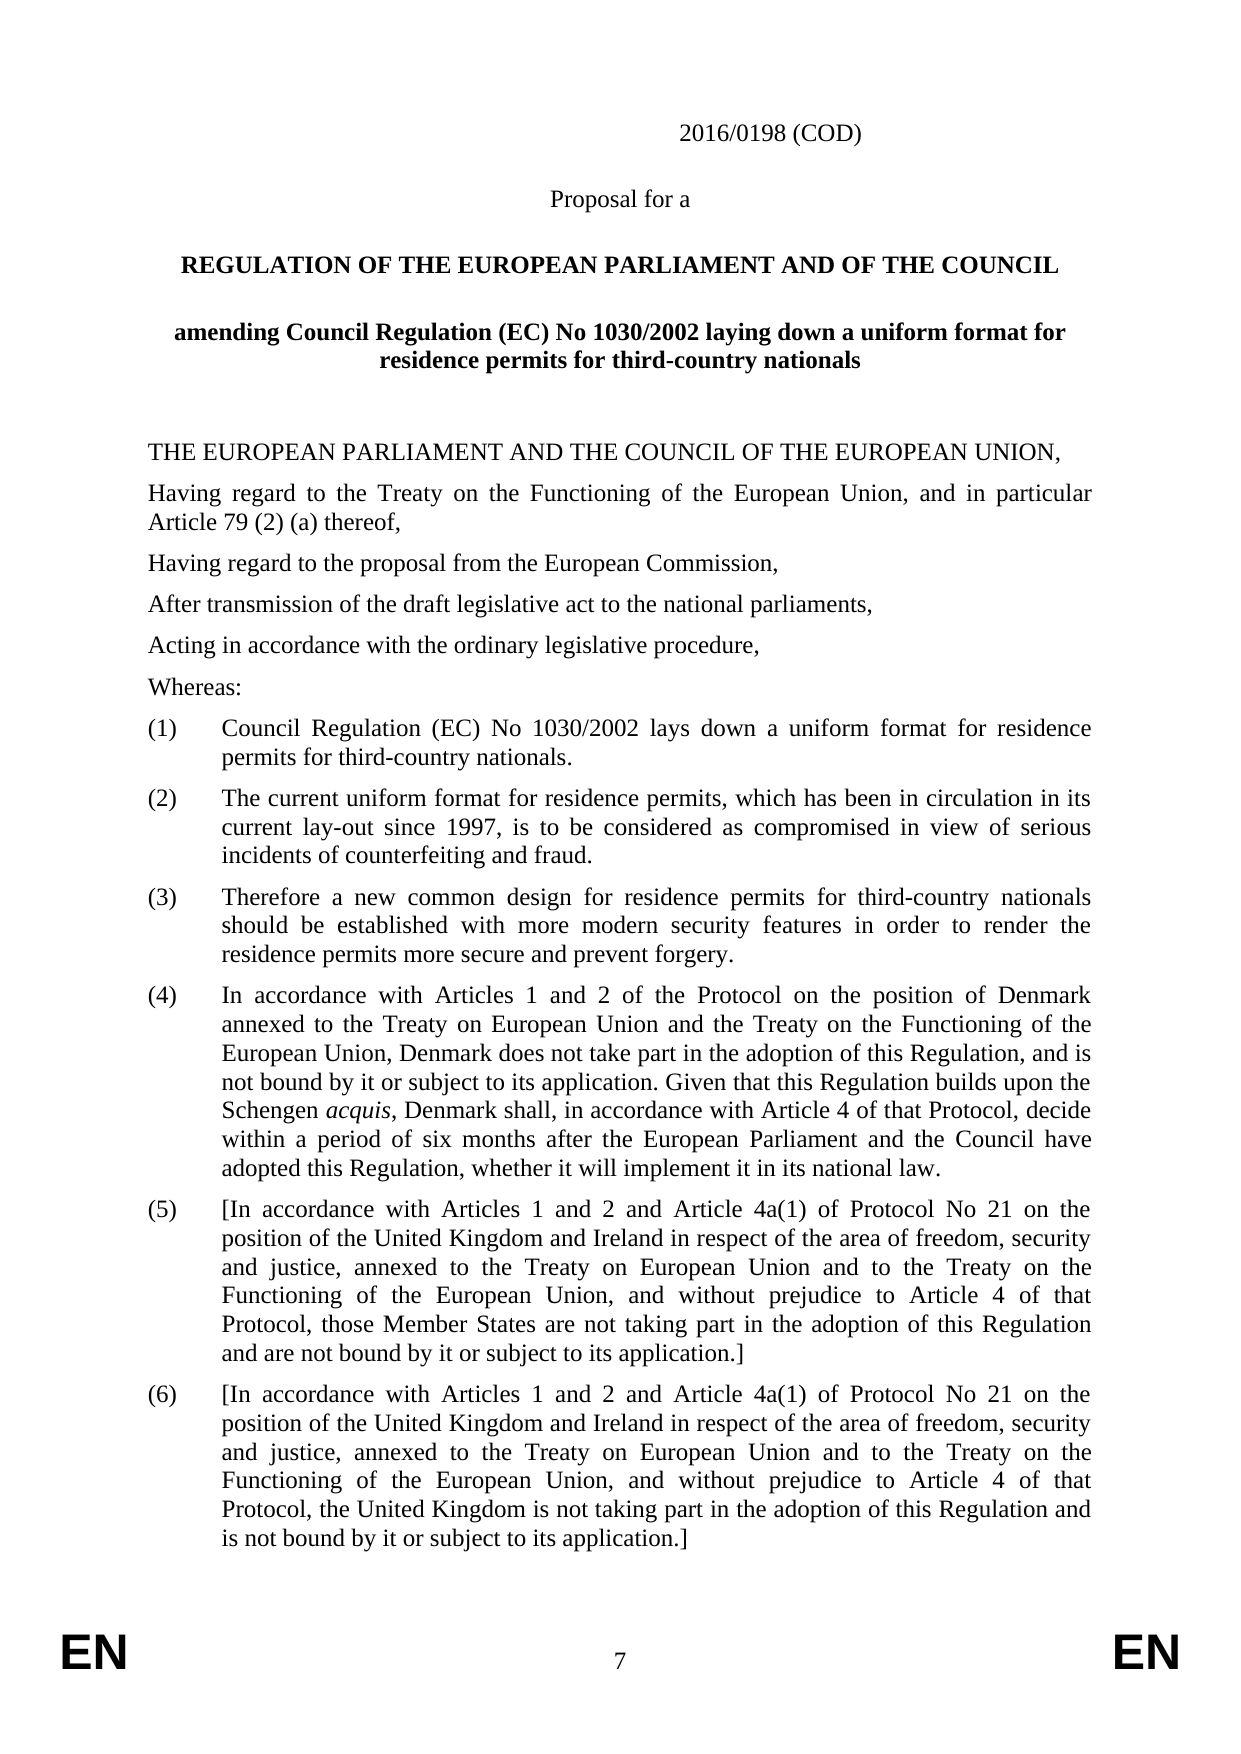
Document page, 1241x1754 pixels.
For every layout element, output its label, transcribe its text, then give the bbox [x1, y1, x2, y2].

text After transmission of the draft legislative act to the national parliaments, [148, 589, 1093, 618]
text Acting in accordance with the ordinary legislative procedure, [148, 631, 1093, 659]
text (4) In accordance with Articles 1 and 2 of the Protocol on the position of Denmark annexed to the Treaty on European Union and the Treaty on the Functioning of the European Union, Denmark does not take part in the adoption of this Regulation, and is not bound by it or subject to its application. Given that this Regulation builds upon the Schengen acquis, Denmark shall, in accordance with Article 4 of that Protocol, decide within a period of six months after the European Parliament and the Council have adopted this Regulation, whether it will implement it in its national law. [148, 981, 1093, 1182]
text Having regard to the Treaty on the Functioning of the European Union, and in particular Article 79 (2) (a) thereof, [148, 478, 1093, 536]
text (3) Therefore a new common design for residence permits for third-country nationals should be established with more modern security features in order to render the residence permits more secure and prevent forgery. [148, 882, 1093, 968]
text (2) The current uniform format for residence permits, which has been in circulation in its current lay-out since 1997, is to be considered as compromised in view of serious incidents of counterfeiting and fraud. [148, 783, 1093, 869]
text REGULATION OF THE EUROPEAN PARLIAMENT AND OF THE COUNCIL [148, 251, 1093, 279]
text THE EUROPEAN PARLIAMENT AND THE COUNCIL OF THE EUROPEAN UNION, [148, 437, 1093, 466]
text Whereas: [148, 672, 1093, 701]
text (1) Council Regulation (EC) No 1030/2002 lays down a uniform format for residence permits for third-country nationals. [148, 713, 1093, 771]
text (5) [In accordance with Articles 1 and 2 and Article 4a(1) of Protocol No 21 on the position of the United Kingdom and Ireland in respect of the area of freedom, security and justice, annexed to the Treaty on European Union and to the Treaty on the Functioning of the European Union, and without prejudice to Article 4 of that Protocol, those Member States are not taking part in the adoption of this Regulation and are not bound by it or subject to its application.] [148, 1194, 1093, 1367]
text (6) [In accordance with Articles 1 and 2 and Article 4a(1) of Protocol No 21 on the position of the United Kingdom and Ireland in respect of the area of freedom, security and justice, annexed to the Treaty on European Union and to the Treaty on the Functioning of the European Union, and without prejudice to Article 4 of that Protocol, the United Kingdom is not taking part in the adoption of this Regulation and is not bound by it or subject to its application.] [148, 1379, 1093, 1552]
text Proposal for a [148, 184, 1093, 213]
text Having regard to the proposal from the European Commission, [148, 548, 1093, 577]
text amending Council Regulation (EC) No 1030/2002 laying down a uniform format for residence permits for third-country nationals [148, 317, 1093, 374]
text 2016/0198 (COD) [679, 118, 1093, 147]
